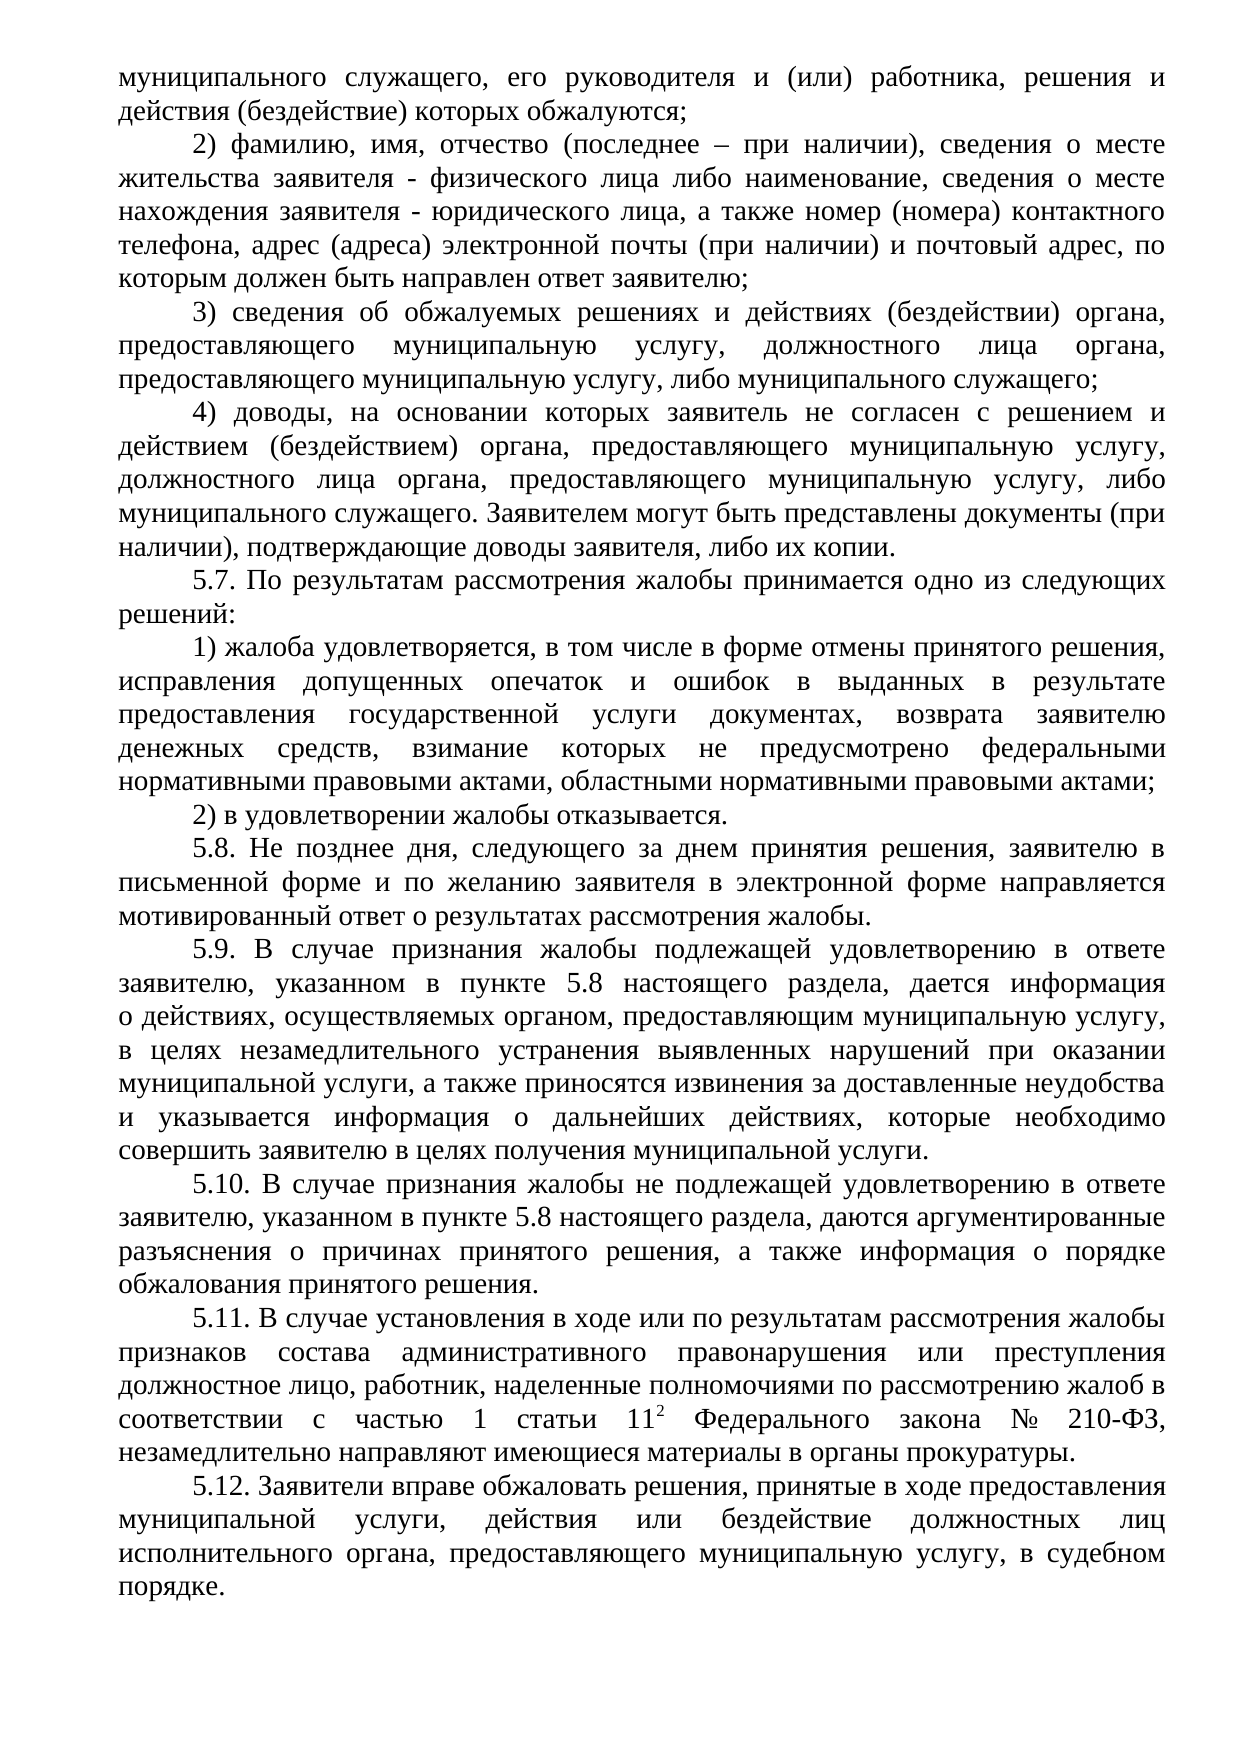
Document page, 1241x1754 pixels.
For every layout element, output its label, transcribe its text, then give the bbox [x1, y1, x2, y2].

text 5.11. В случае установления в ходе или по результатам рассмотрения жалобы признаков состава административного правонарушения или преступления должностное лицо, работник, наделенные полномочиями по рассмотрению жалоб в соответствии с частью 1 статьи 112 Федерального закона № 210-ФЗ, незамедлительно направляют имеющиеся материалы в органы прокуратуры. [118, 1300, 1167, 1468]
text 5.9. В случае признания жалобы подлежащей удовлетворению в ответе заявителю, указанном в пункте 5.8 настоящего раздела, дается информация о действиях, осуществляемых органом, предоставляющим муниципальную услугу, в целях незамедлительного устранения выявленных нарушений при оказании муниципальной услуги, а также приносятся извинения за доставленные неудобства и указывается информация о дальнейших действиях, которые необходимо совершить заявителю в целях получения муниципальной услуги. [118, 931, 1167, 1166]
text 2) фамилию, имя, отчество (последнее – при наличии), сведения о месте жительства заявителя - физического лица либо наименование, сведения о месте нахождения заявителя - юридического лица, а также номер (номера) контактного телефона, адрес (адреса) электронной почты (при наличии) и почтовый адрес, по которым должен быть направлен ответ заявителю; [118, 126, 1167, 294]
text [118, 59, 1167, 126]
text 5.8. Не позднее дня, следующего за днем принятия решения, заявителю в письменной форме и по желанию заявителя в электронной форме направляется мотивированный ответ о результатах рассмотрения жалобы. [118, 831, 1167, 931]
text 5.10. В случае признания жалобы не подлежащей удовлетворению в ответе заявителю, указанном в пункте 5.8 настоящего раздела, даются аргументированные разъяснения о причинах принятого решения, а также информация о порядке обжалования принятого решения. [118, 1166, 1167, 1300]
text 5.7. По результатам рассмотрения жалобы принимается одно из следующих решений: [118, 562, 1167, 629]
text 5.12. Заявители вправе обжаловать решения, принятые в ходе предоставления муниципальной услуги, действия или бездействие должностных лиц исполнительного органа, предоставляющего муниципальную услугу, в судебном порядке. [118, 1468, 1167, 1602]
text 2) в удовлетворении жалобы отказывается. [118, 797, 1167, 831]
text 4) доводы, на основании которых заявитель не согласен с решением и действием (бездействием) органа, предоставляющего муниципальную услугу, должностного лица органа, предоставляющего муниципальную услугу, либо муниципального служащего. Заявителем могут быть представлены документы (при наличии), подтверждающие доводы заявителя, либо их копии. [118, 394, 1167, 562]
text 1) жалоба удовлетворяется, в том числе в форме отмены принятого решения, исправления допущенных опечаток и ошибок в выданных в результате предоставления государственной услуги документах, возврата заявителю денежных средств, взимание которых не предусмотрено федеральными нормативными правовыми актами, областными нормативными правовыми актами; [118, 629, 1167, 797]
text 3) сведения об обжалуемых решениях и действиях (бездействии) органа, предоставляющего муниципальную услугу, должностного лица органа, предоставляющего муниципальную услугу, либо муниципального служащего; [118, 294, 1167, 394]
